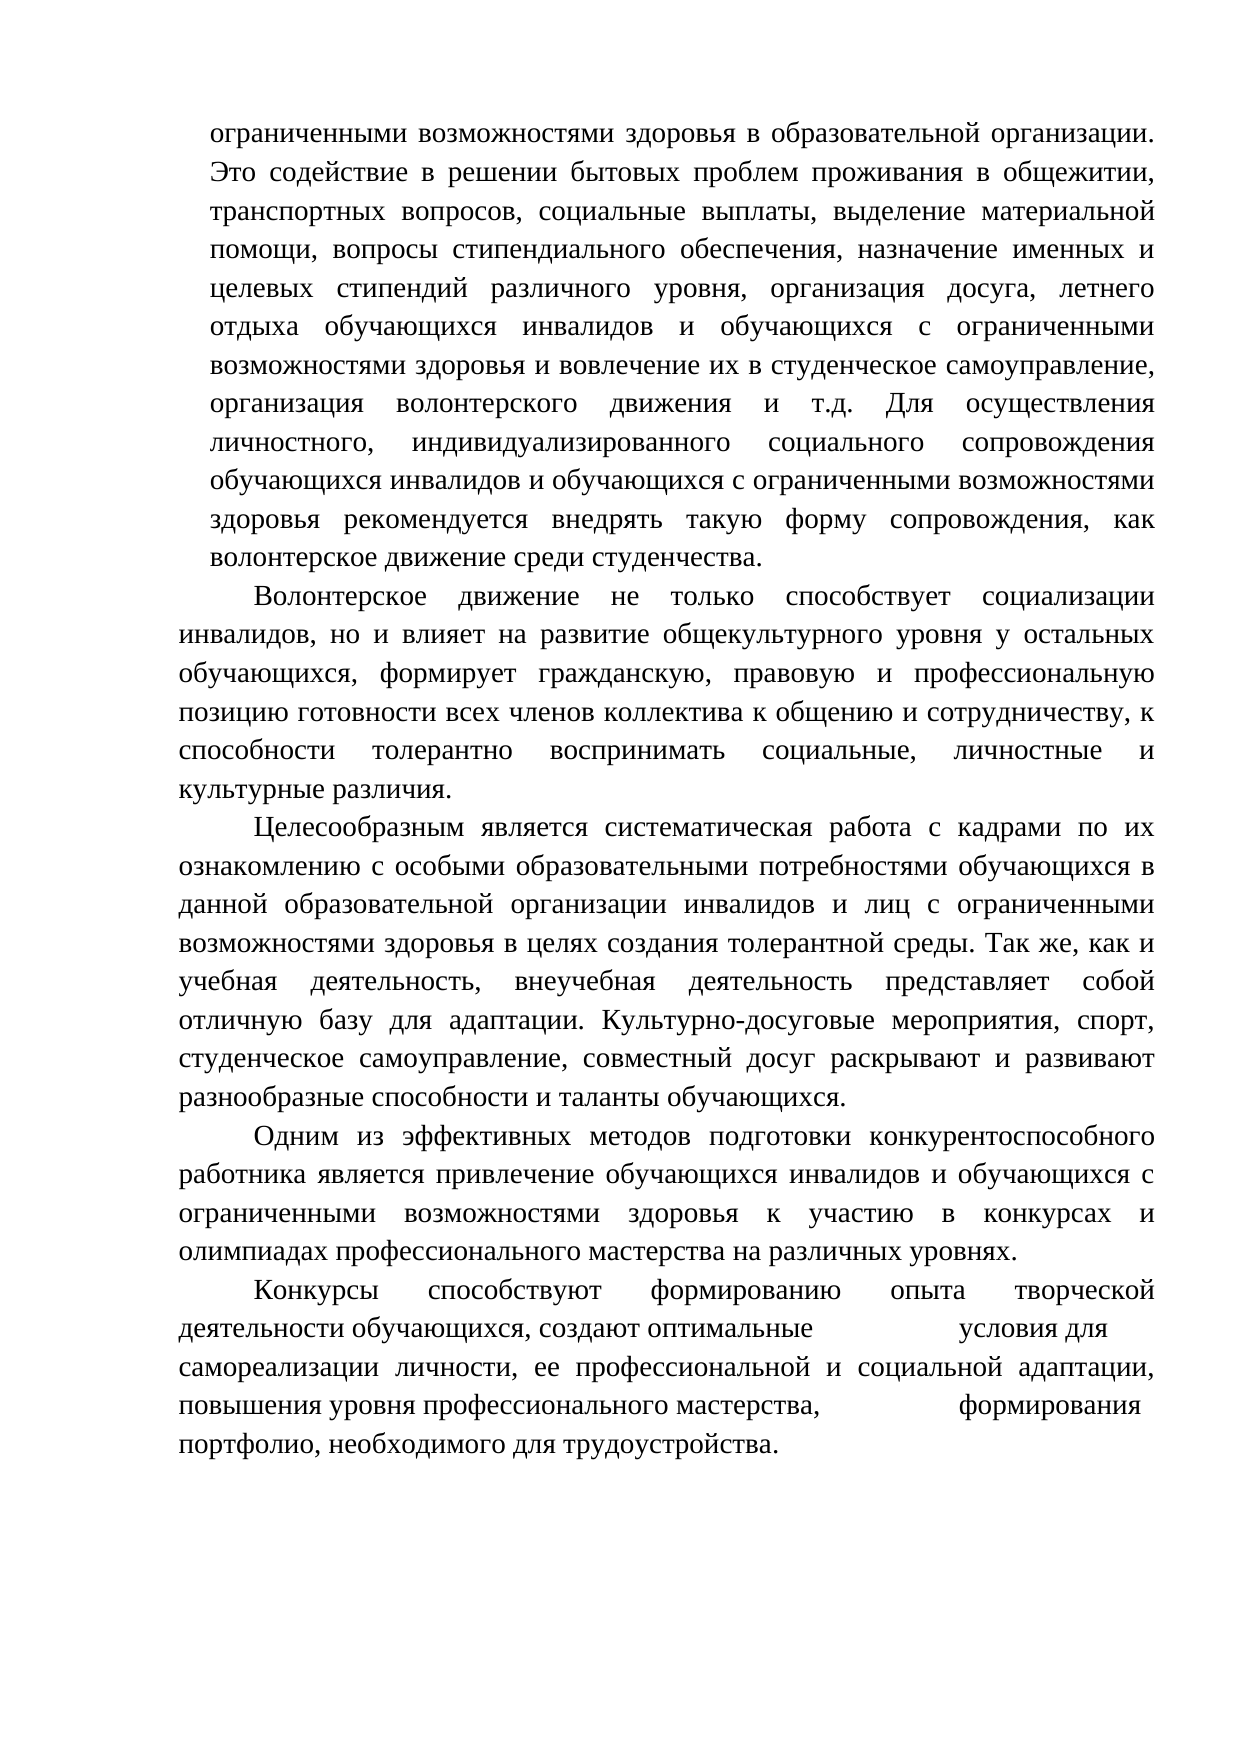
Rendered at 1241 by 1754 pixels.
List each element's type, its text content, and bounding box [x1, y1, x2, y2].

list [172, 116, 1156, 573]
text Целесообразным является систематическая работа с кадрами по их ознакомлению с особыми образовательными потребностями обучающихся в данной образовательной организации инвалидов и лиц с ограниченными возможностями здоровья в целях создания толерантной среды. Так же, как и учебная деятельность, внеучебная деятельность представляет собой отличную базу для адаптации. Культурно-досуговые мероприятия, спорт, студенческое самоуправление, совместный досуг раскрывают и развивают разнообразные способности и таланты обучающихся. [178, 809, 1156, 1113]
text Одним из эффективных методов подготовки конкурентоспособного работника является привлечение обучающихся инвалидов и обучающихся с ограниченными возможностями здоровья к участию в конкурсах и олимпиадах профессионального мастерства на различных уровнях. [178, 1118, 1156, 1267]
text портфолио, необходимого для трудоустройства. [178, 1426, 1156, 1459]
text самореализации личности, ее профессиональной и социальной адаптации, повышения уровня профессионального мастерства, формирования [178, 1349, 1156, 1421]
text Конкурсы способствуют формированию опыта творческой деятельности обучающихся, создают оптимальные условия для [178, 1272, 1156, 1344]
text Волонтерское движение не только способствует социализации инвалидов, но и влияет на развитие общекультурного уровня у остальных обучающихся, формирует гражданскую, правовую и профессиональную позицию готовности всех членов коллектива к общению и сотрудничеству, к способности толерантно воспринимать социальные, личностные и культурные различия. [178, 578, 1156, 804]
